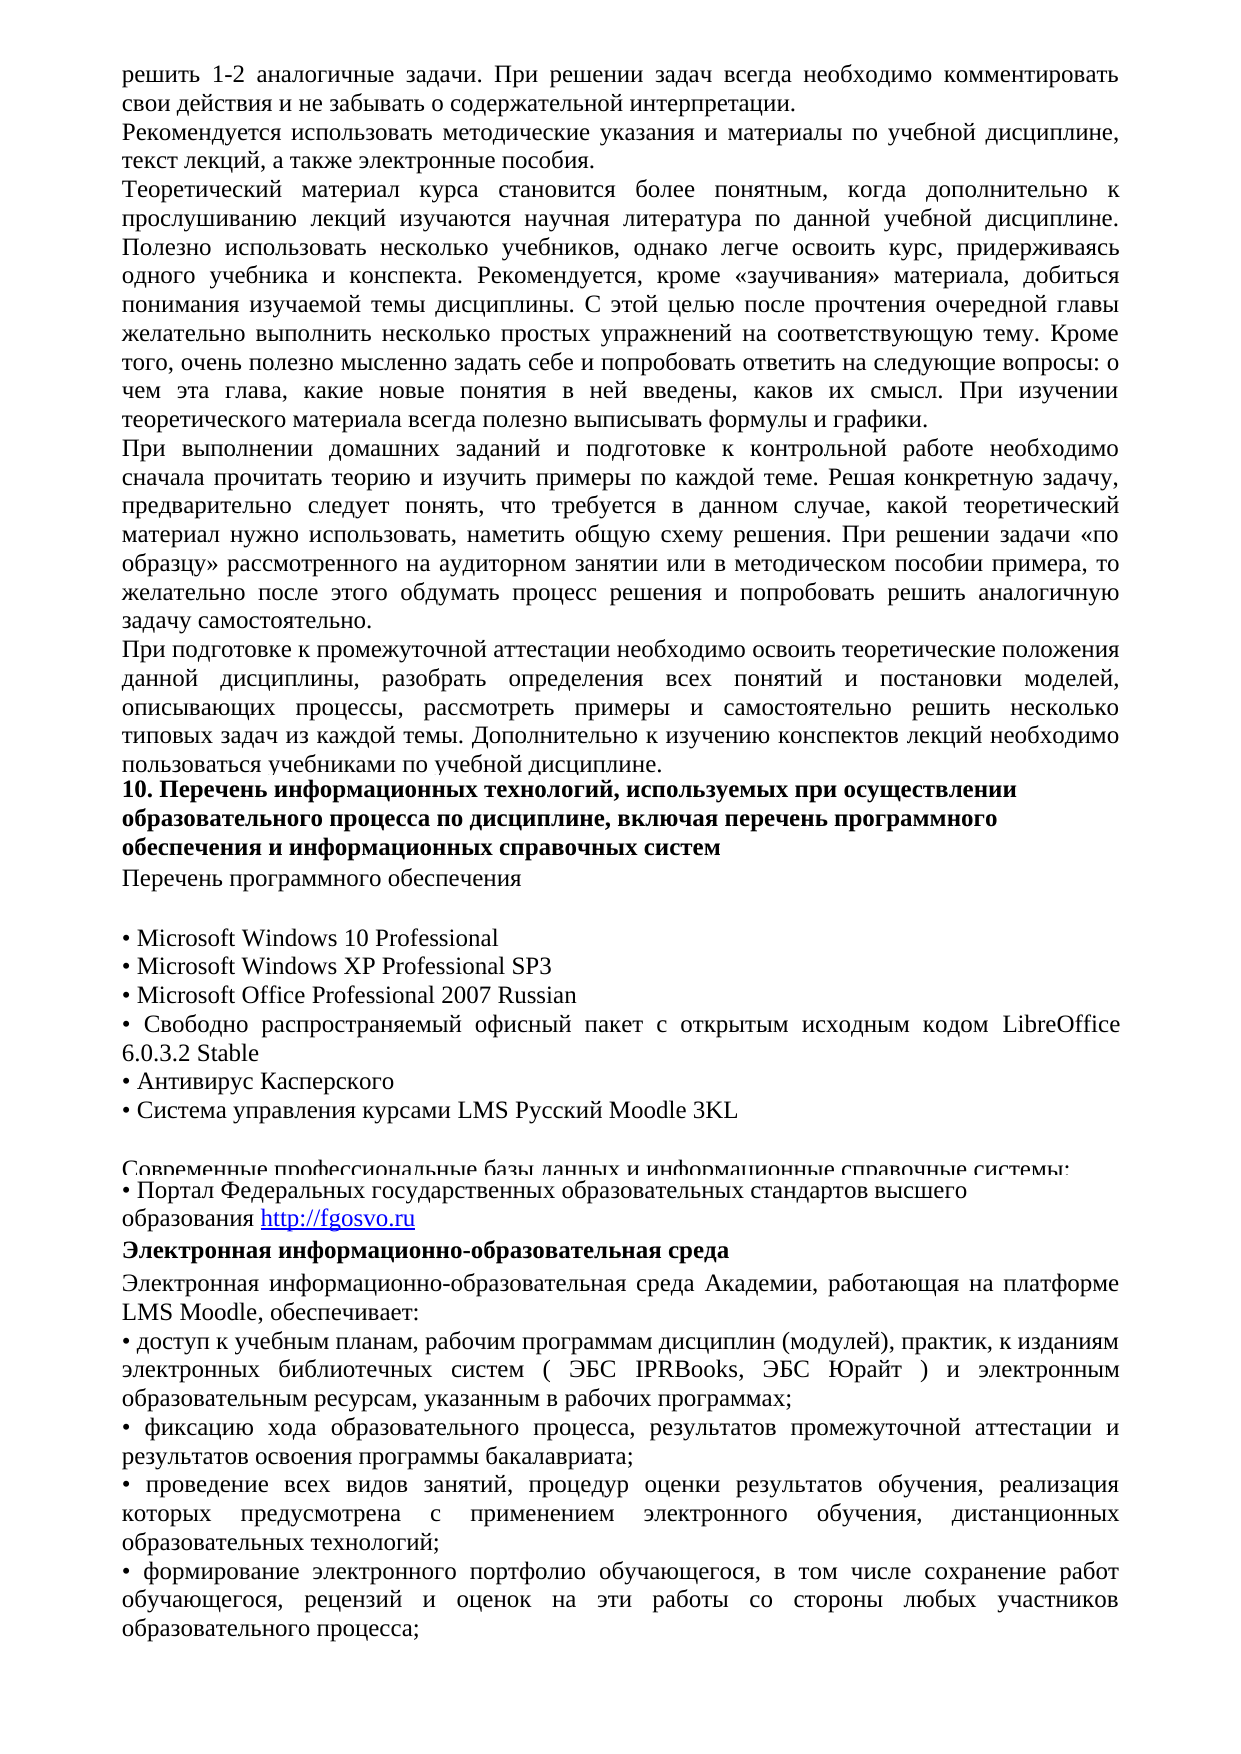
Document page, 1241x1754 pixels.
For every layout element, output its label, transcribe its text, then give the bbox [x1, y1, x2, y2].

table_cell Перечень программного обеспечения • Microsoft Windows 10 Professional • Microsoft Windows XP Professional SP3 • Microsoft Office Professional 2007 Russian • Cвободно распространяемый офисный пакет с открытым исходным кодом LibreOffice 6.0.3.2 Stable • Антивирус Касперского • Cистема управления курсами LMS Русский Moodle 3KL Современные профессиональные базы данных и информационные справочные системы: [118, 863, 1124, 1175]
table_cell 10. Перечень информационных технологий, используемых при осуществлении образовательного процесса по дисциплине, включая перечень программного обеспечения и информационных справочных систем [118, 774, 1124, 863]
table_cell Электронная информационно-образовательная среда [118, 1236, 1124, 1268]
table_cell • Портал Федеральных государственных образовательных стандартов высшего образования http://fgosvo.ru [118, 1175, 1124, 1236]
table_header решить 1-2 аналогичные задачи. При решении задач всегда необходимо комментировать свои действия и не забывать о содержательной интерпретации. Рекомендуется использовать методические указания и материалы по учебной дисциплине, текст лекций, а также электронные пособия. Теоретический материал курса становится более понятным, когда дополнительно к прослушиванию лекций изучаются научная литература по данной учебной дисциплине. Полезно использовать несколько учебников, однако легче освоить курс, придерживаясь одного учебника и конспекта. Рекомендуется, кроме «заучивания» материала, добиться понимания изучаемой темы дисциплины. С этой целью после прочтения очередной главы желательно выполнить несколько простых упражнений на соответствующую тему. Кроме того, очень полезно мысленно задать себе и попробовать ответить на следующие вопросы: о чем эта глава, какие новые понятия в ней введены, каков их смысл. При изучении теоретического материала всегда полезно выписывать формулы и графики. При выполнении домашних заданий и подготовке к контрольной работе необходимо сначала прочитать теорию и изучить примеры по каждой теме. Решая конкретную задачу, предварительно следует понять, что требуется в данном случае, какой теоретический материал нужно использовать, наметить общую схему решения. При решении задачи «по образцу» рассмотренного на аудиторном занятии или в методическом пособии примера, то желательно после этого обдумать процесс решения и попробовать решить аналогичную задачу самостоятельно. При подготовке к промежуточной аттестации необходимо освоить теоретические положения данной дисциплины, разобрать определения всех понятий и постановки моделей, описывающих процессы, рассмотреть примеры и самостоятельно решить несколько типовых задач из каждой темы. Дополнительно к изучению конспектов лекций необходимо пользоваться учебниками по учебной дисциплине. [118, 59, 1124, 774]
table_cell Электронная информационно-образовательная среда Академии, работающая на платформе LMS Moodle, обеспечивает: • доступ к учебным планам, рабочим программам дисциплин (модулей), практик, к изданиям электронных библиотечных систем ( ЭБС IPRBooks, ЭБС Юрайт ) и электронным образовательным ресурсам, указанным в рабочих программах; • фиксацию хода образовательного процесса, результатов промежуточной аттестации и результатов освоения программы бакалавриата; • проведение всех видов занятий, процедур оценки результатов обучения, реализация которых предусмотрена с применением электронного обучения, дистанционных образовательных технологий; • формирование электронного портфолио обучающегося, в том числе сохранение работ обучающегося, рецензий и оценок на эти работы со стороны любых участников образовательного процесса; [118, 1268, 1124, 1662]
